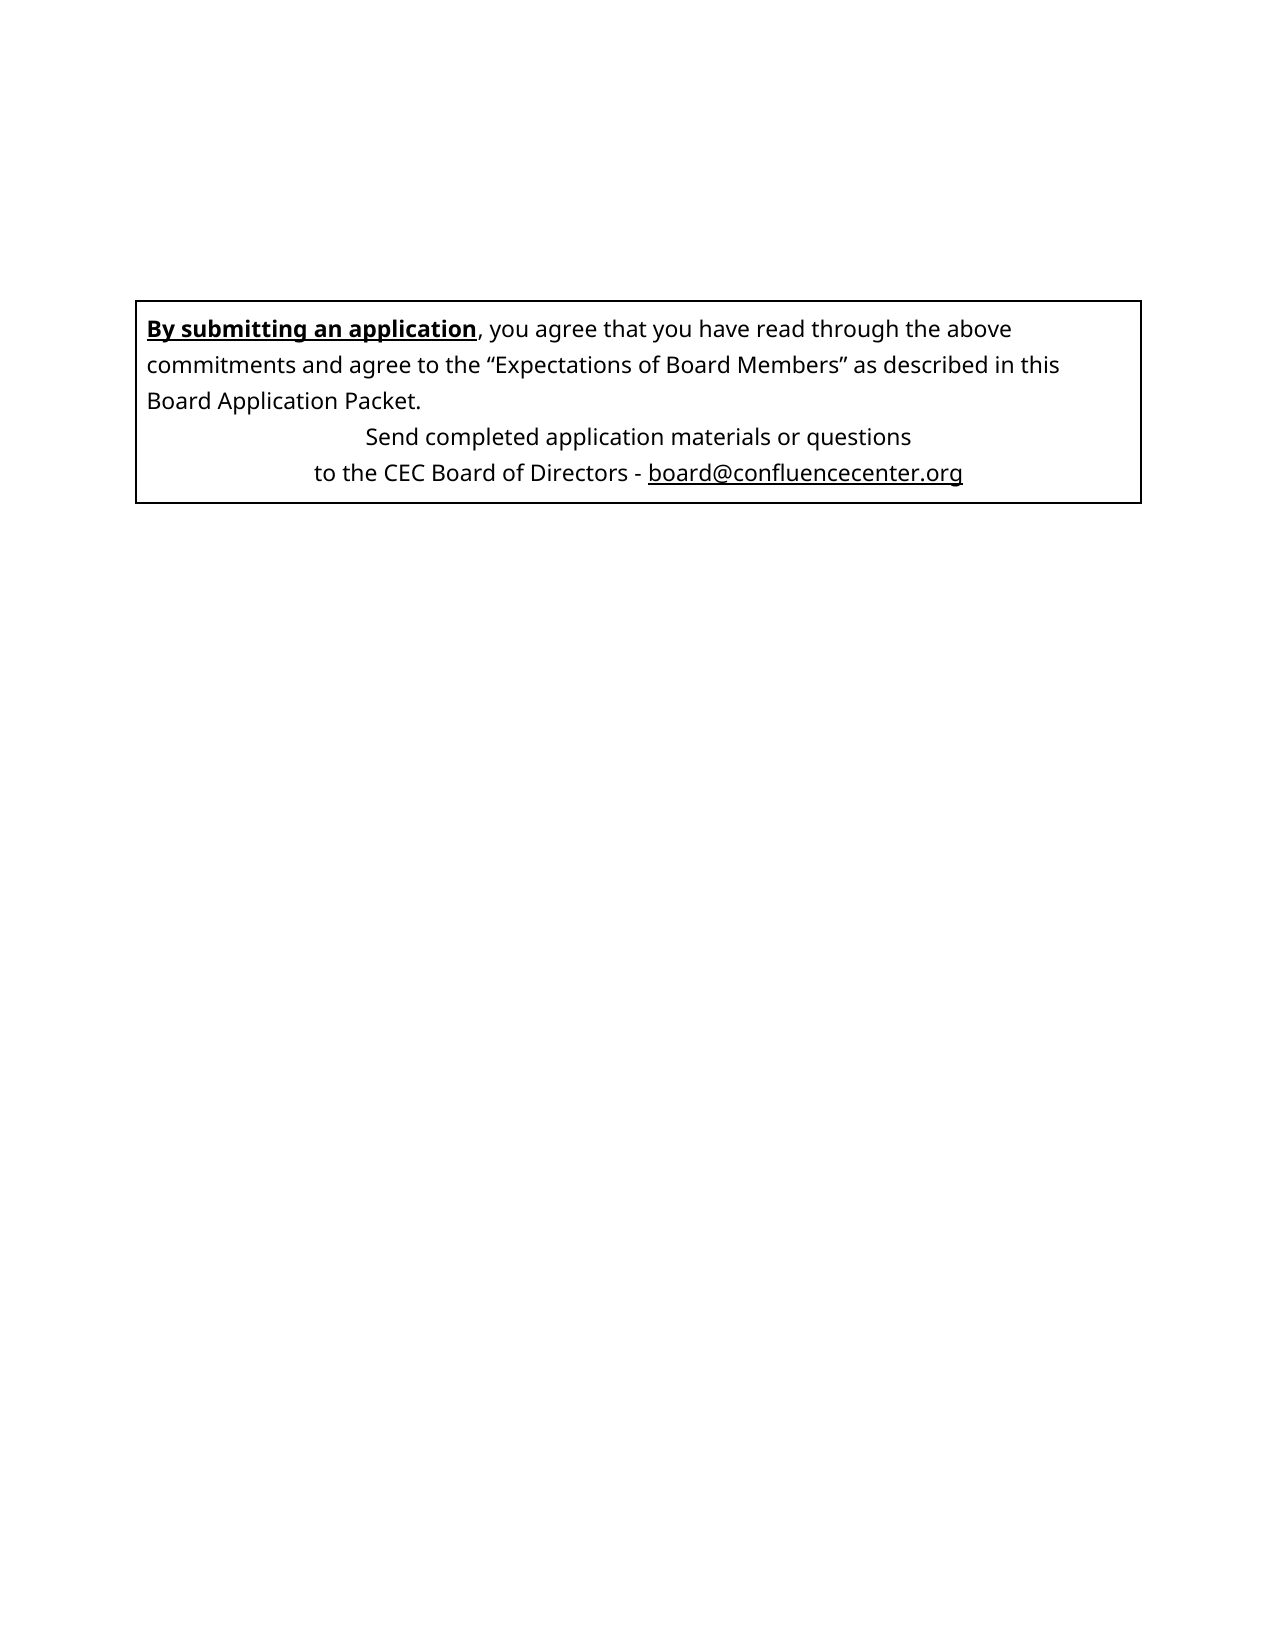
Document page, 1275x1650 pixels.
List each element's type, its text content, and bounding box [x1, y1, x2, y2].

table_header By submitting an application, you agree that you have read through the above commitments and agree to the “Expectations of Board Members” as described in this Board Application Packet. Send completed application materials or questions to the CEC Board of Directors - board@confluencecenter.org [137, 302, 1140, 502]
